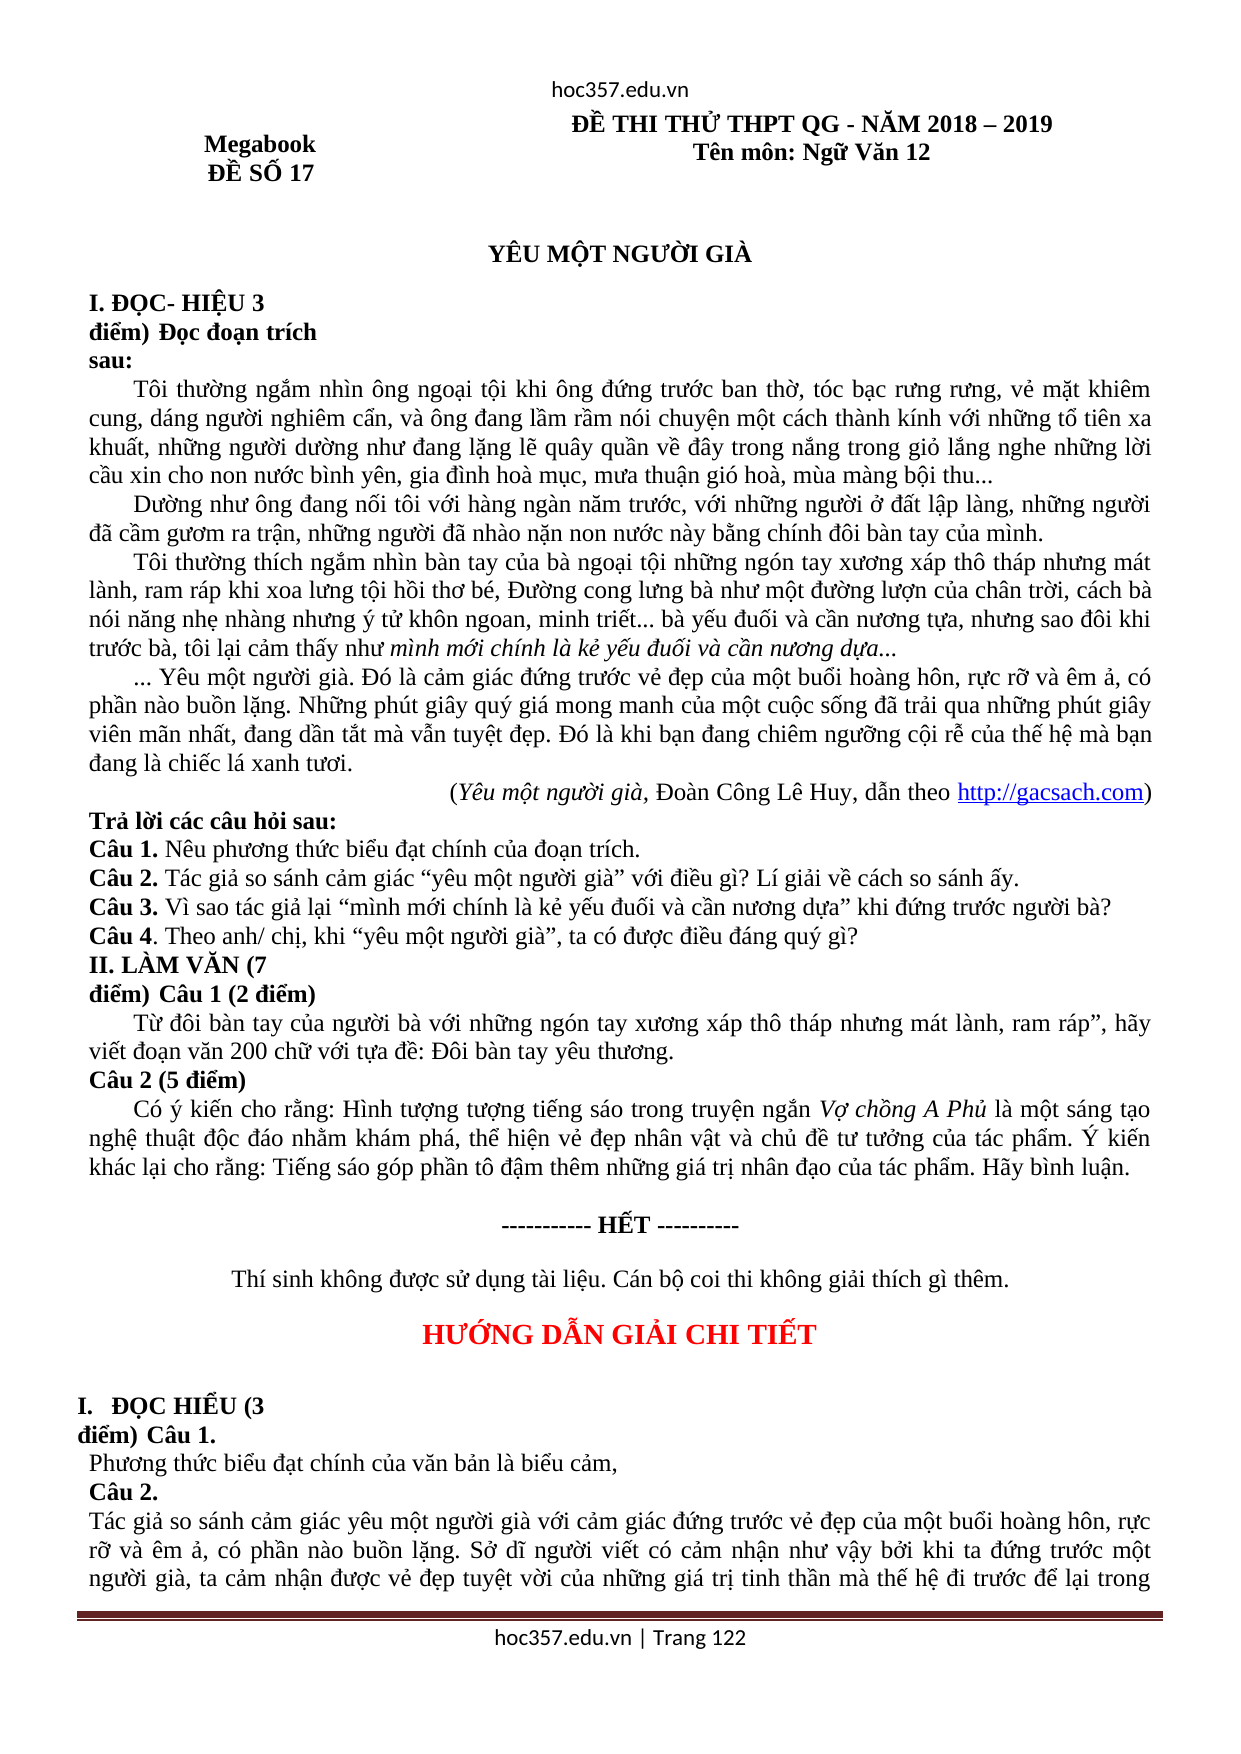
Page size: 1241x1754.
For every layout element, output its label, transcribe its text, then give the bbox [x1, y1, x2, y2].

text Câu 4. Theo anh/ chị, khi “yêu một người già”, ta có được điều đáng quý gì? [89, 921, 1163, 949]
text Câu 3. Vì sao tác giả lại “mình mới chính là kẻ yếu đuối và cần nương dựa” khi đứng trước người bà? [89, 892, 1163, 921]
list ĐỌC HIỂU (3 điểm) Câu 1. [77, 1391, 331, 1449]
subtitle Câu 2 (5 điểm) [89, 1066, 1163, 1094]
text (Yêu một người già, Đoàn Công Lê Huy, dẫn theo http://gacsach.com) [449, 777, 1163, 806]
subtitle II. LÀM VĂN (7 điểm) Câu 1 (2 điểm) [89, 950, 334, 1008]
subtitle Trả lời các câu hỏi sau: [89, 806, 338, 835]
text Phương thức biểu đạt chính của văn bản là biểu cảm, [89, 1449, 1163, 1477]
text Dường như ông đang nối tôi với hàng ngàn năm trước, với những người ở đất lập làng, những người đã cầm gươm ra trận, những người đã nhào nặn non nước này bằng chính đôi bàn tay của mình. [89, 489, 1151, 547]
subtitle Câu 2. [89, 1477, 1163, 1506]
text Có ý kiến cho rằng: Hình tượng tượng tiếng sáo trong truyện ngắn Vợ chồng A Phủ là một sáng tạo nghệ thuật độc đáo nhằm khám phá, thể hiện vẻ đẹp nhân vật và chủ đề tư tưởng của tác phẩm. Ý kiến khác lại cho rằng: Tiếng sáo góp phần tô đậm thêm những giá trị nhân đạo của tác phẩm. Hãy bình luận. [89, 1094, 1152, 1180]
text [89, 1506, 1151, 1592]
text Tôi thường thích ngắm nhìn bàn tay của bà ngoại tội những ngón tay xương xáp thô tháp nhưng mát lành, ram ráp khi xoa lưng tội hồi thơ bé, Đường cong lưng bà như một đường lượn của chân trời, cách bà nói năng nhẹ nhàng nhưng ý tử khôn ngoan, minh triết... bà yếu đuối và cần nương tựa, nhưng sao đôi khi trước bà, tôi lại cảm thấy như mình mới chính là kẻ yếu đuối và cần nương dựa... [89, 547, 1152, 662]
text Từ đôi bàn tay của người bà với những ngón tay xương xáp thô tháp nhưng mát lành, ram ráp”, hãy viết đoạn văn 200 chữ với tựa đề: Đôi bàn tay yêu thương. [89, 1008, 1152, 1065]
text HƯỚNG DẪN GIẢI CHI TIẾT [422, 1317, 1163, 1350]
text Câu 2. Tác giả so sánh cảm giác “yêu một người già” với điều gì? Lí giải về cách so sánh ấy. [89, 863, 1163, 892]
text Câu 1. Nêu phương thức biểu đạt chính của đoạn trích. [89, 835, 1163, 863]
text Tên môn: Ngữ Văn 12 [488, 137, 1163, 166]
subtitle ----------- HẾT ---------- [172, 1210, 1068, 1239]
text Tôi thường ngắm nhìn ông ngoại tội khi ông đứng trước ban thờ, tóc bạc rưng rưng, vẻ mặt khiêm cung, dáng người nghiêm cẩn, và ông đang lầm rầm nói chuyện một cách thành kính với những tổ tiên xa khuất, những người dường như đang lặng lẽ quây quần về đây trong nắng trong giỏ lắng nghe những lời cầu xin cho non nước bình yên, gia đình hoà mục, mưa thuận gió hoà, mùa màng bội thu... [89, 374, 1152, 489]
text Thí sinh không được sử dụng tài liệu. Cán bộ coi thi không giải thích gì thêm. [172, 1264, 1068, 1293]
text ĐỀ SỐ 17 [207, 158, 331, 187]
subtitle Megabook [204, 129, 331, 158]
text ... Yêu một người già. Đó là cảm giác đứng trước vẻ đẹp của một buổi hoàng hôn, rực rỡ và êm ả, có phần nào buồn lặng. Những phút giây quý giá mong manh của một cuộc sống đã trải qua những phút giây viên mãn nhất, đang dần tắt mà vẫn tuyệt đẹp. Đó là khi bạn đang chiêm ngưỡng cội rễ của thế hệ mà bạn đang là chiếc lá xanh tươi. [89, 662, 1152, 777]
text I. ĐỌC- HIỆU 3 điểm) Đọc đoạn trích sau: [89, 288, 331, 374]
text YÊU MỘT NGƯỜI GIÀ [488, 239, 1163, 267]
text ĐỀ THI THỬ THPT QG - NĂM 2018 – 2019 [571, 109, 1163, 137]
